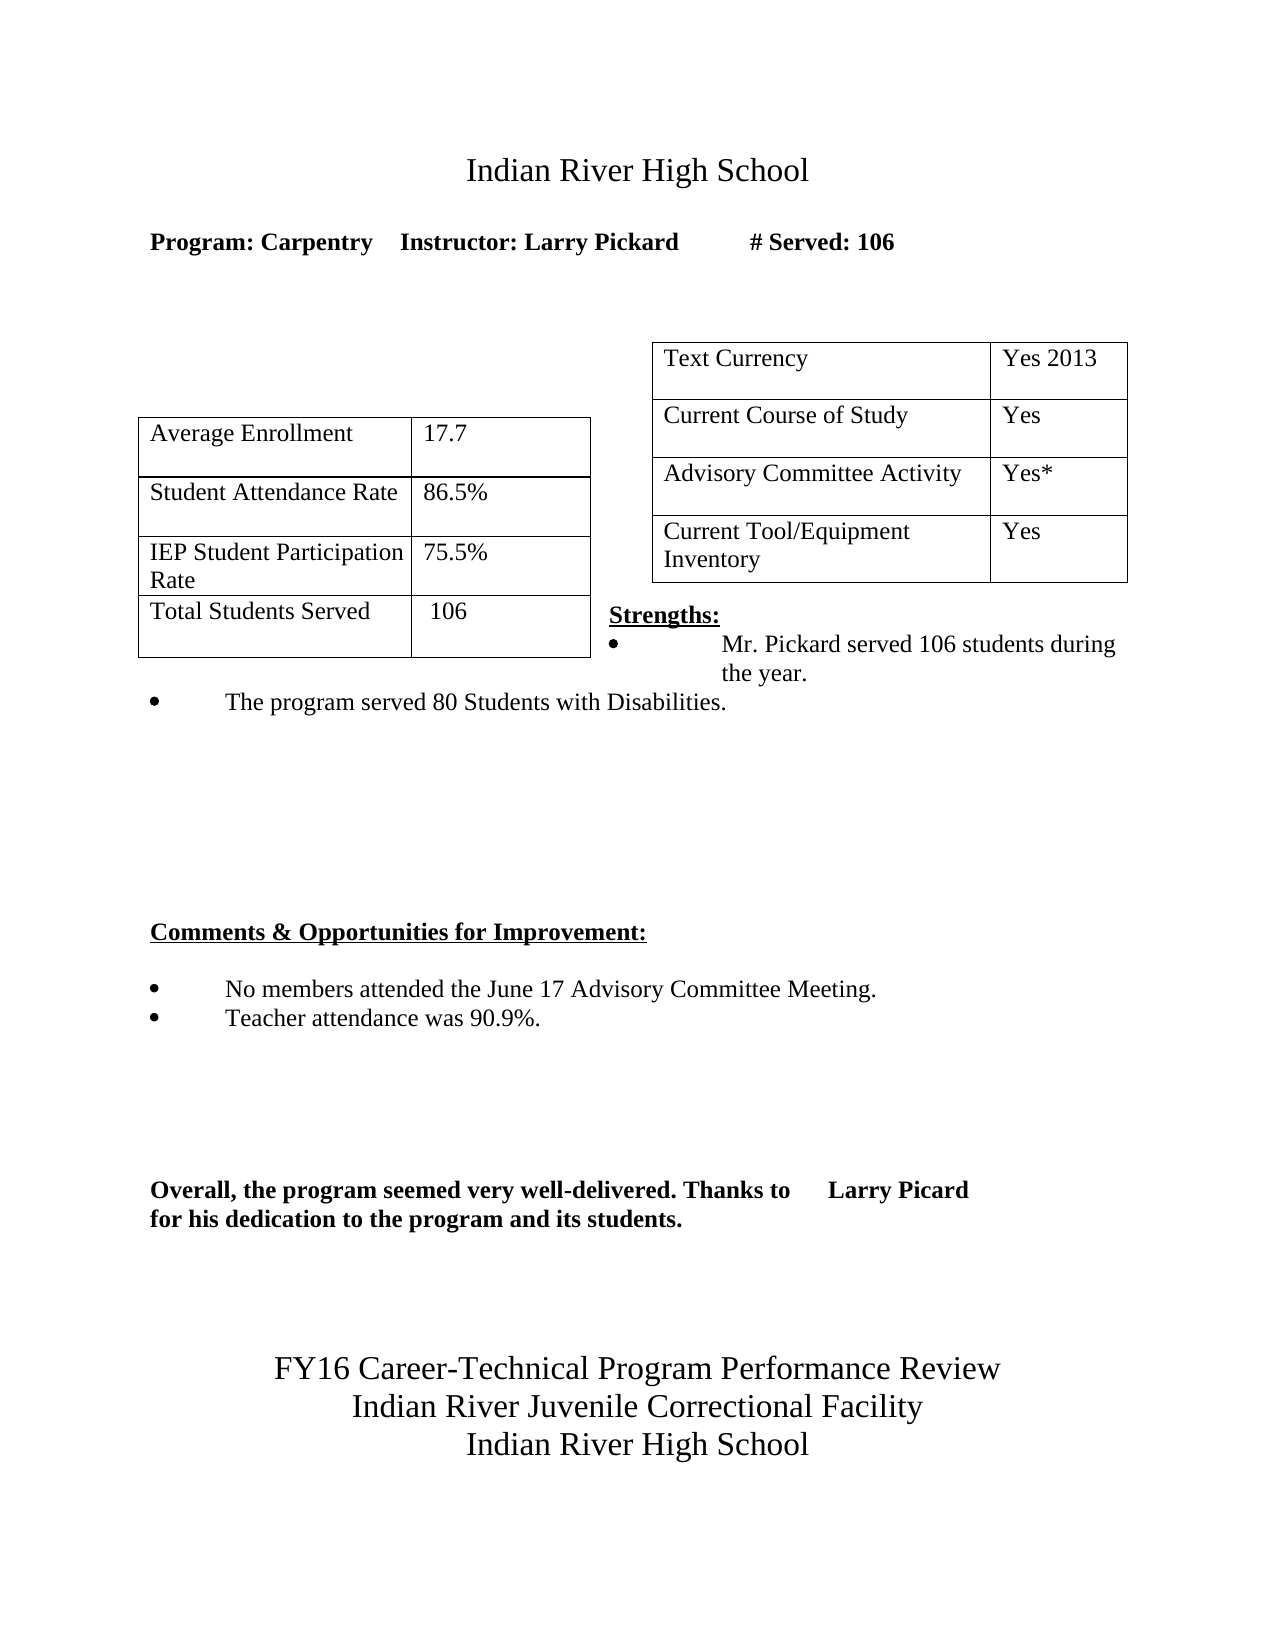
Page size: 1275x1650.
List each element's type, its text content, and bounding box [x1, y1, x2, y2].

text Indian River High School [150, 150, 1125, 188]
table_cell Current Tool/Equipment Inventory [653, 516, 990, 582]
list No members attended the June 17 Advisory Committee Meeting. [150, 974, 1125, 1003]
text Strengths: [150, 399, 1125, 629]
text Overall, the program seemed very well-delivered. Thanks to Larry Picard for his dedication to the program and its students. [150, 1175, 1125, 1233]
table_header Yes 2013 [991, 343, 1127, 399]
table_cell Total Students Served [139, 596, 411, 657]
table_cell Current Course of Study [653, 400, 990, 457]
table_header Average Enrollment [139, 418, 411, 476]
text Indian River Juvenile Correctional Facility [150, 1386, 1125, 1424]
table_cell 106 [412, 596, 590, 657]
table_cell 75.5% [412, 537, 590, 595]
table_cell Yes* [991, 458, 1127, 515]
table_header 17.7 [412, 418, 590, 476]
table_cell Yes [991, 400, 1127, 457]
text FY16 Career-Technical Program Performance Review [150, 1348, 1125, 1386]
text Program: Carpentry Instructor: Larry Pickard # Served: 106 [150, 227, 1200, 255]
list Teacher attendance was 90.9%. [150, 1003, 1125, 1032]
table_cell 86.5% [412, 478, 590, 536]
table_header Text Currency [653, 343, 990, 399]
list Mr. Pickard served 106 students during the year. [150, 629, 1125, 687]
table_cell Student Attendance Rate [139, 478, 411, 536]
table_cell Advisory Committee Activity [653, 458, 990, 515]
table_cell Yes [991, 516, 1127, 582]
list The program served 80 Students with Disabilities. [150, 687, 1125, 715]
text Indian River High School [150, 1424, 1125, 1463]
text Comments & Opportunities for Improvement: [150, 917, 1125, 945]
table_cell IEP Student Participation Rate [139, 537, 411, 595]
